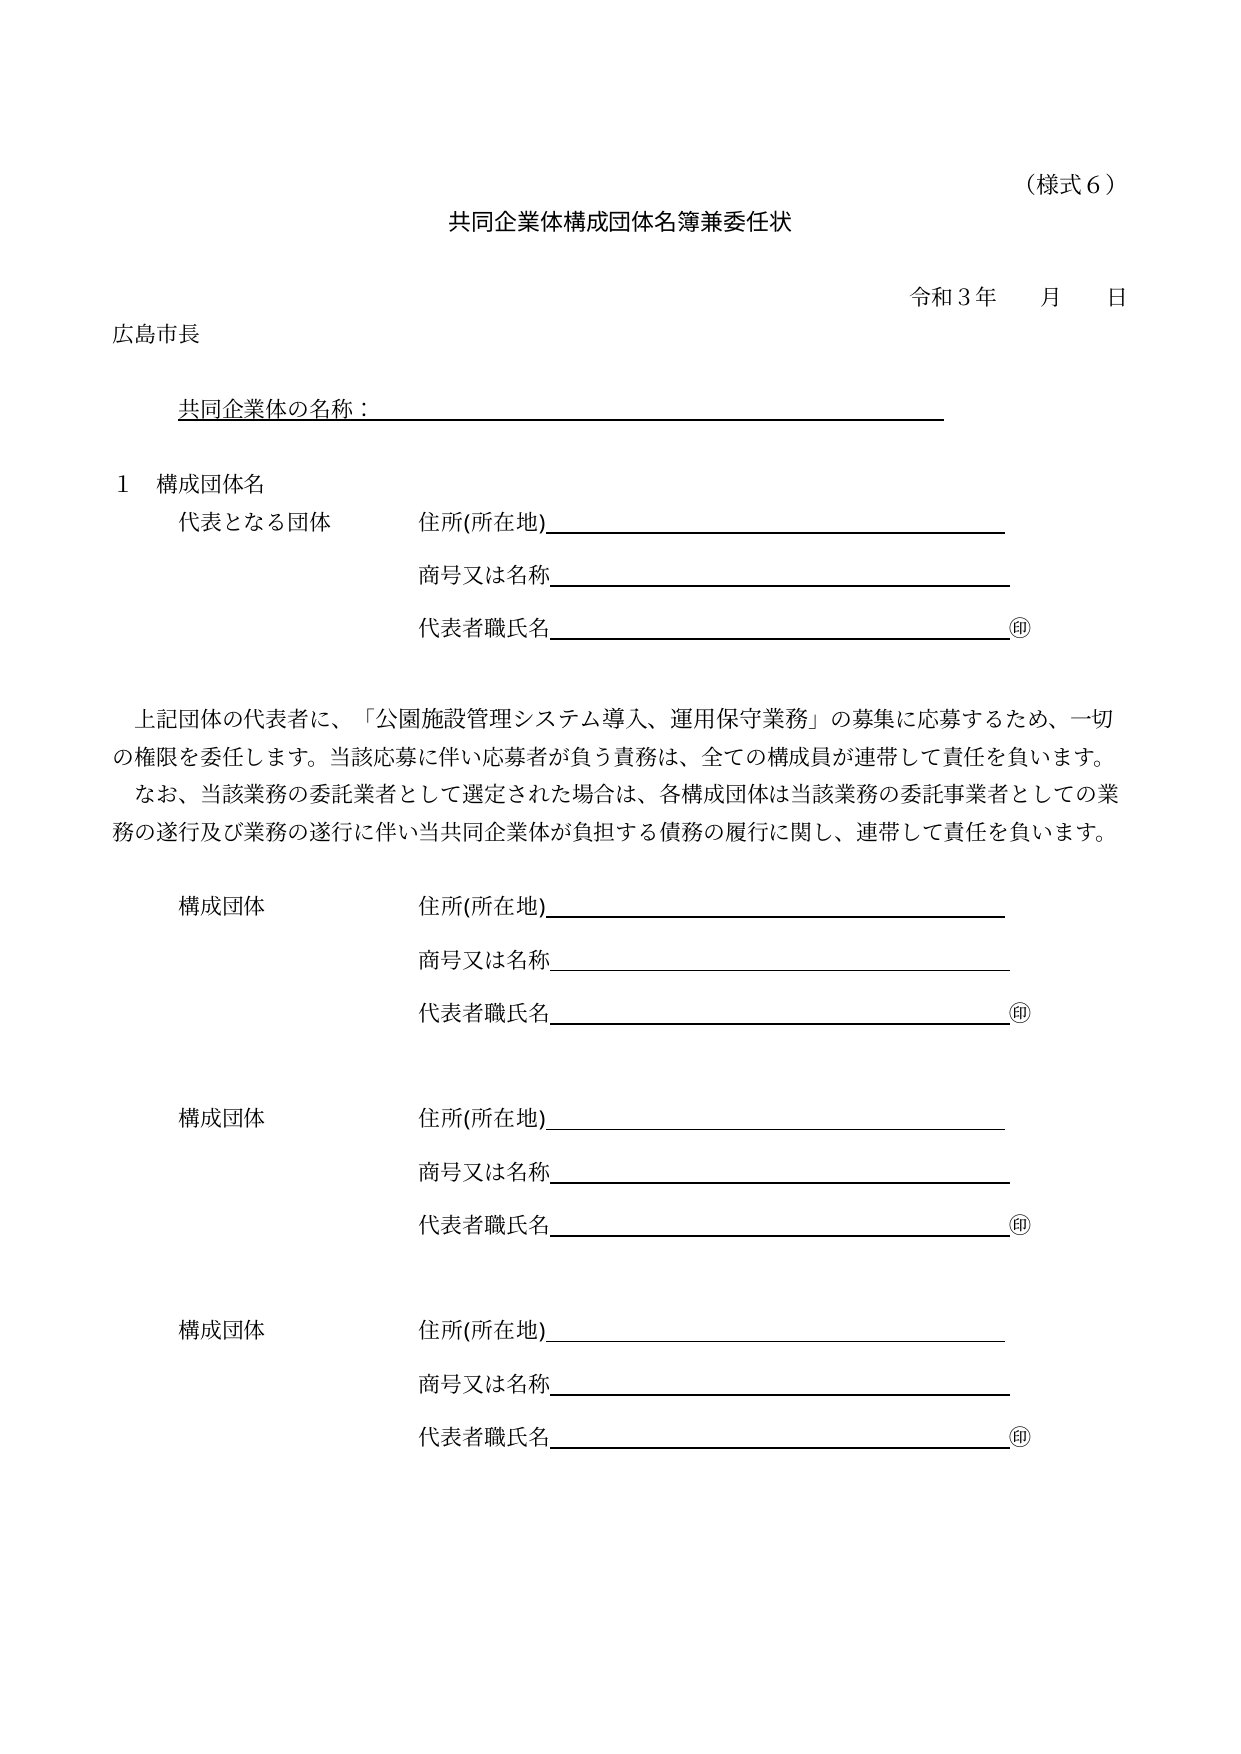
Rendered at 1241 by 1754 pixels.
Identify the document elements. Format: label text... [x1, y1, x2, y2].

text 共同企業体の名称： [112, 389, 1128, 427]
text 商号又は名称 [112, 940, 1128, 977]
text 商号又は名称 [112, 1364, 1128, 1402]
text 商号又は名称 [112, 1152, 1128, 1189]
text 広島市長 [112, 314, 1128, 352]
text 代表者職氏名 ㊞ [112, 608, 1128, 646]
text 上記団体の代表者に、「公園施設管理システム導入、運用保守業務」の募集に応募するため、一切の権限を委任します。当該応募に伴い応募者が負う責務は、全ての構成員が連帯して責任を負います。 [112, 699, 1128, 774]
text （様式６） [112, 164, 1128, 202]
text なお、当該業務の委託業者として選定された場合は、各構成団体は当該業務の委託事業者としての業務の遂行及び業務の遂行に伴い当共同企業体が負担する債務の履行に関し、連帯して責任を負います。 [112, 774, 1128, 849]
text １ 構成団体名 [112, 464, 1128, 502]
text 代表者職氏名 ㊞ [112, 1417, 1128, 1455]
text 令和３年 月 日 [112, 277, 1128, 314]
text 代表者職氏名 ㊞ [112, 993, 1128, 1031]
text 構成団体 住所(所在地) [112, 1099, 1128, 1136]
text 代表者職氏名 ㊞ [112, 1205, 1128, 1243]
text 商号又は名称 [112, 555, 1128, 593]
text 構成団体 住所(所在地) [112, 887, 1128, 924]
text 共同企業体構成団体名簿兼委任状 [112, 202, 1128, 239]
text 代表となる団体 住所(所在地) [112, 502, 1128, 539]
text 構成団体 住所(所在地) [112, 1311, 1128, 1348]
